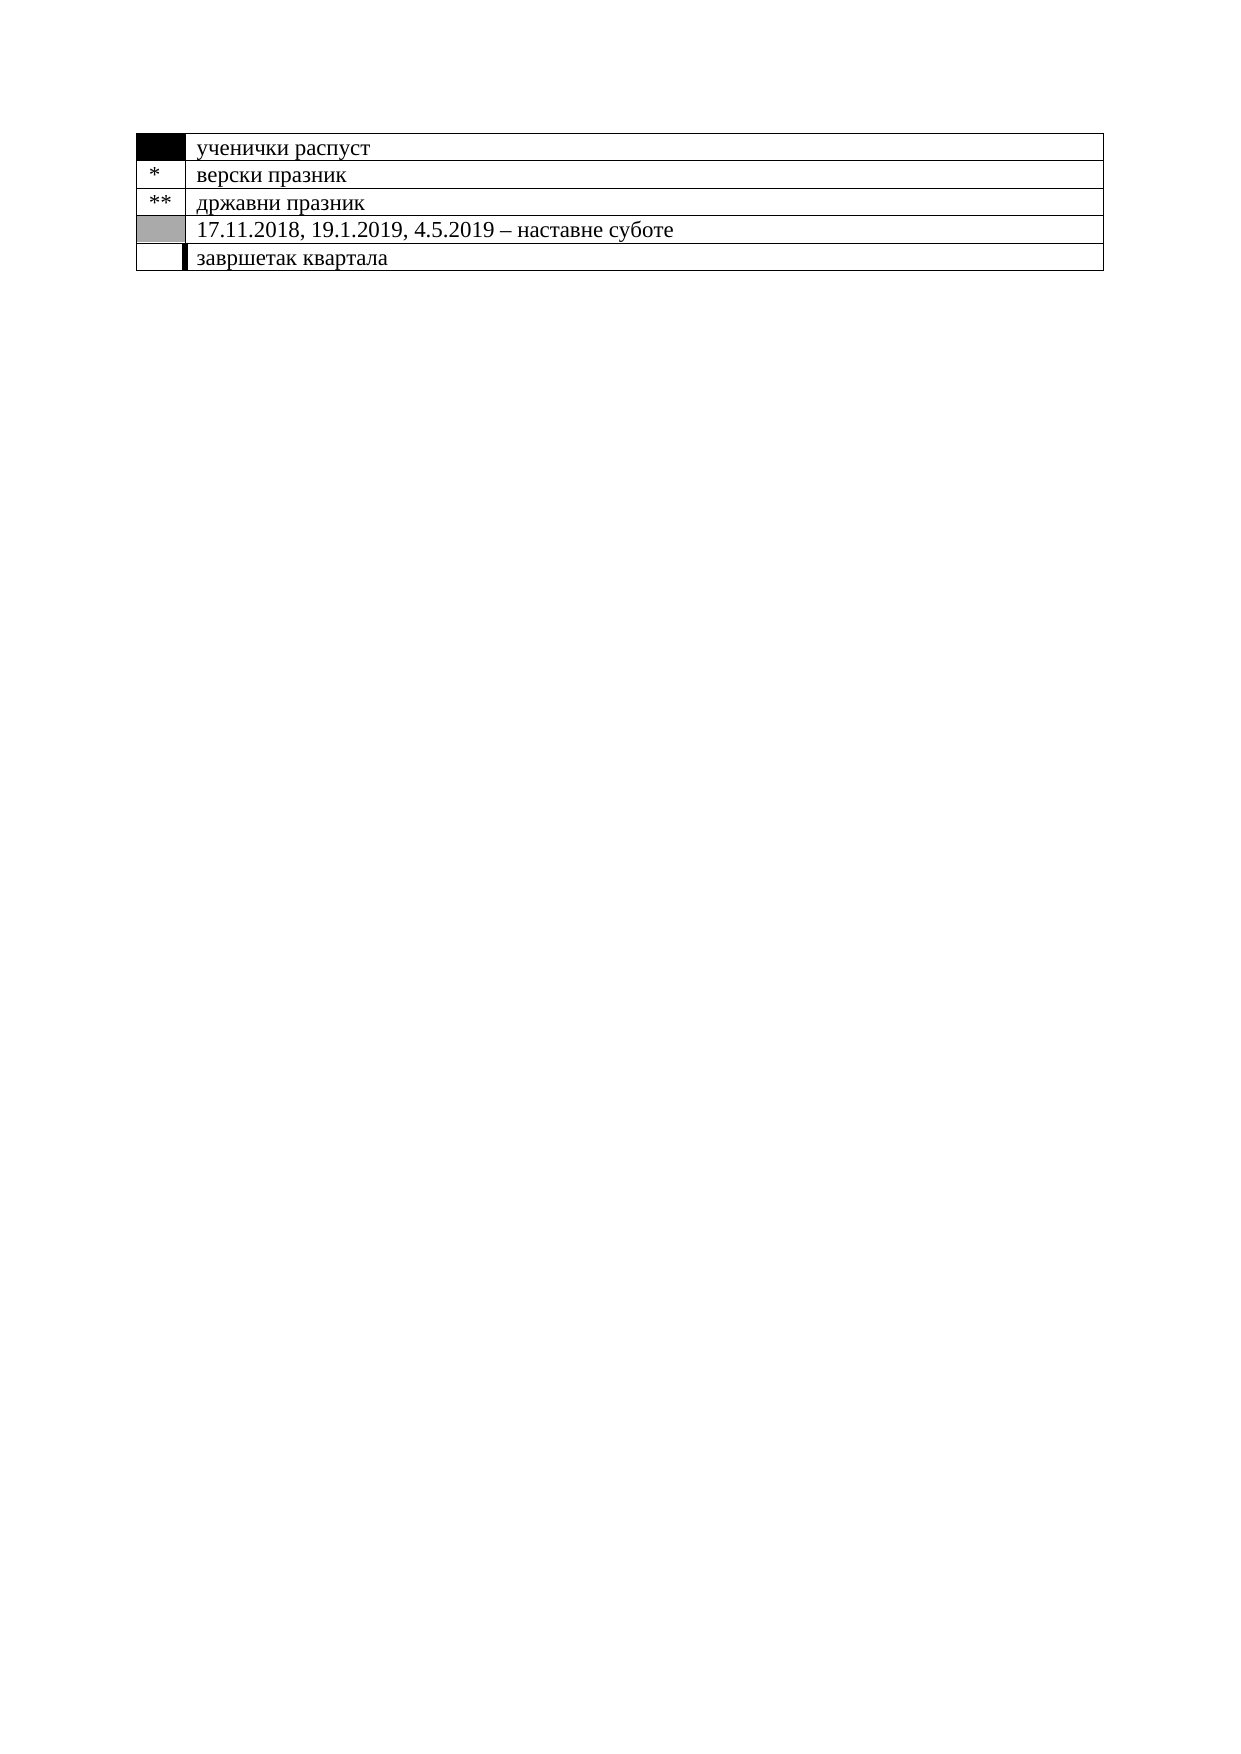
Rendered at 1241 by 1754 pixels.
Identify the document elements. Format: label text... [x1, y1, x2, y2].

table_cell завршетак квартала [188, 244, 1103, 270]
table_cell државни празник [186, 189, 1103, 215]
table_cell верски празник [186, 161, 1103, 188]
table_cell 17.11.2018, 19.1.2019, 4.5.2019 – наставне суботе [186, 216, 1103, 242]
table_cell ученички распуст [186, 134, 1103, 160]
table_cell [137, 216, 185, 242]
table_cell [137, 244, 182, 270]
table_cell * [137, 161, 185, 188]
table_cell [137, 134, 185, 160]
table_cell ** [137, 189, 185, 215]
